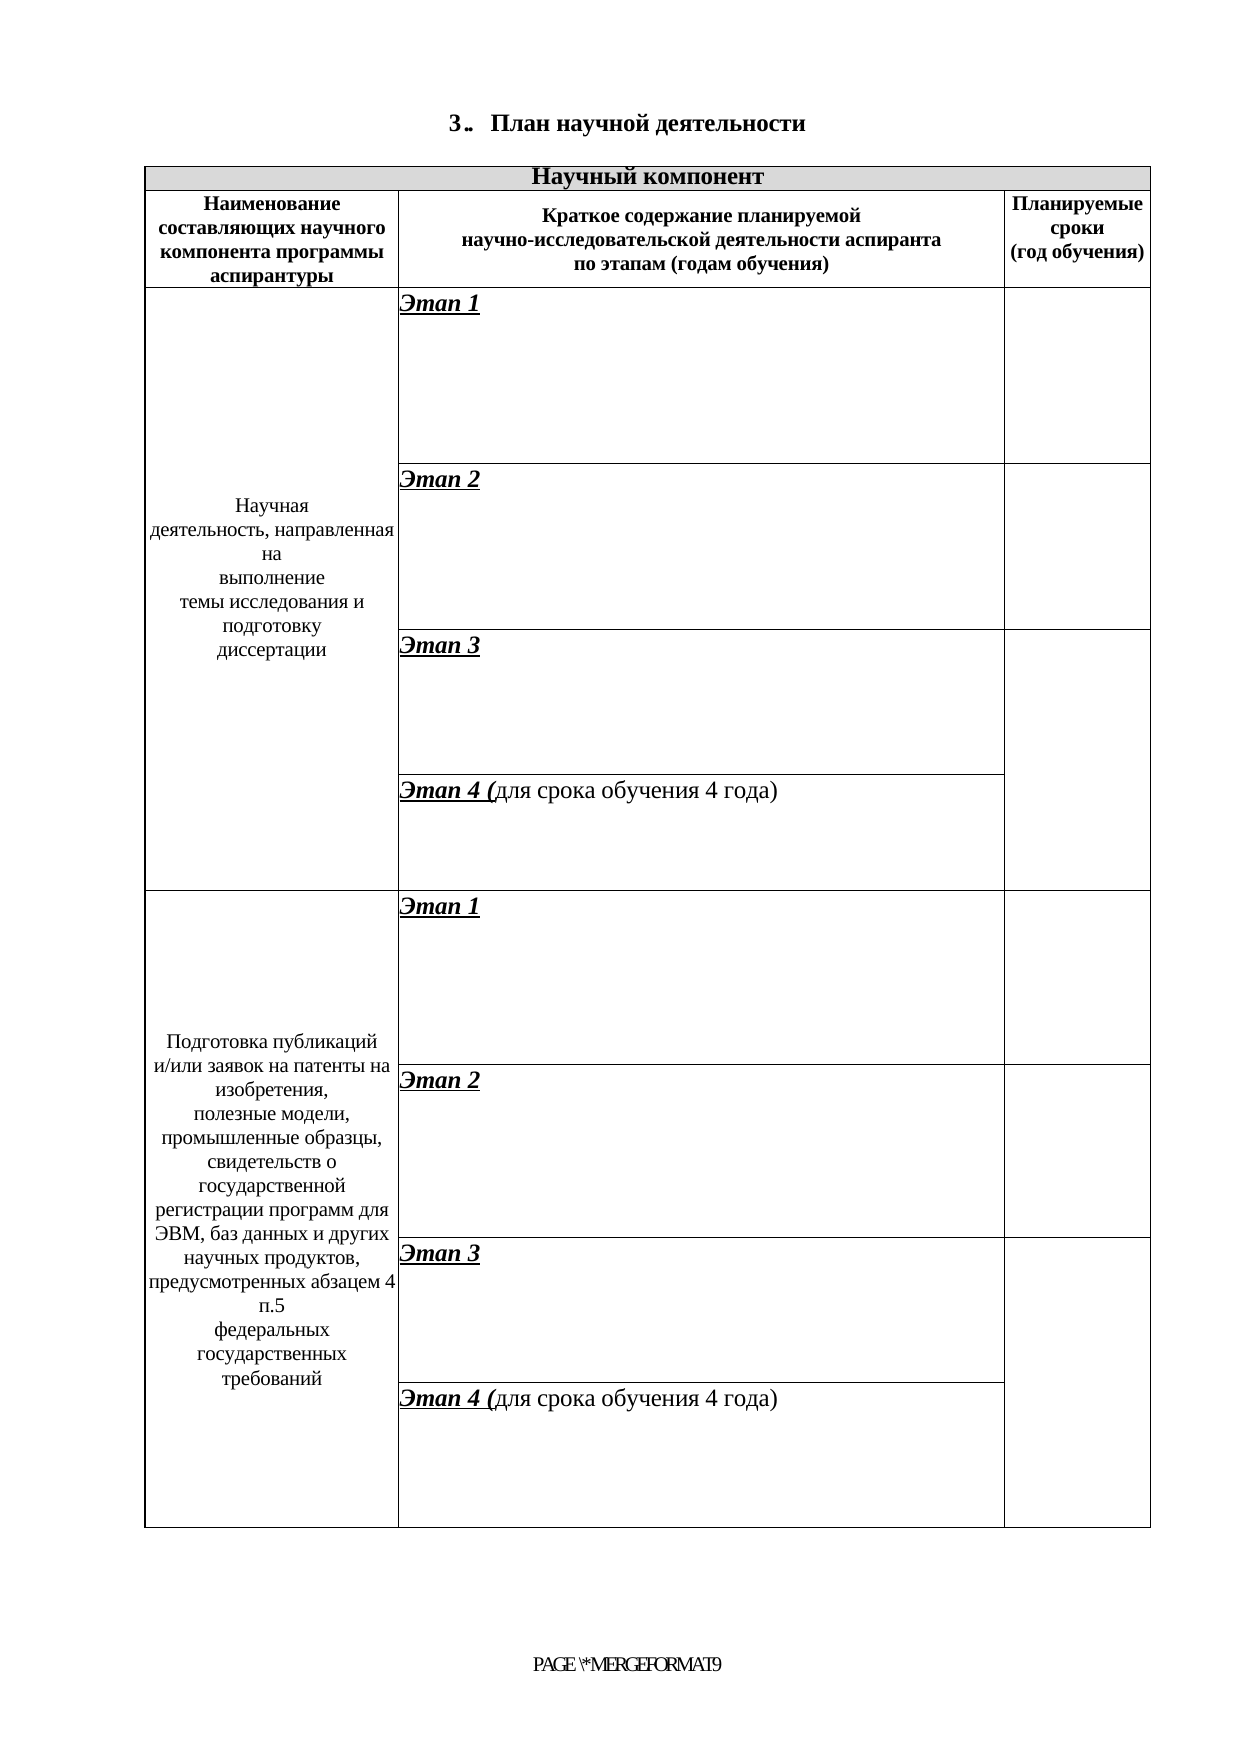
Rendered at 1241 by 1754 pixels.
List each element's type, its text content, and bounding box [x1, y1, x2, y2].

table_cell Этап 2 [399, 464, 1004, 629]
table_cell Этап 2 [399, 1065, 1004, 1237]
table_cell [1005, 464, 1150, 629]
table_cell Этап 3 [399, 1238, 1004, 1382]
table_cell Краткое содержание планируемой научно-исследовательской деятельности аспиранта по этапам (годам обучения) [399, 191, 1004, 287]
table_cell Научная деятельность, направленная на выполнение темы исследования и подготовку диссертации [146, 288, 398, 890]
table_cell Этап 1 [399, 891, 1004, 1064]
table_cell Этап 1 [399, 288, 1004, 463]
table_cell Наименование составляющих научного компонента программы аспирантуры [146, 191, 398, 287]
table_cell Этап 3 [399, 630, 1004, 774]
table_cell [1005, 630, 1150, 890]
table_cell Этап 4 (для срока обучения 4 года) [399, 775, 1004, 890]
table_cell [1005, 891, 1150, 1064]
table_cell [1005, 288, 1150, 463]
table_cell Подготовка публикаций и/или заявок на патенты на изобретения, полезные модели, промышленные образцы, свидетельств о государственной регистрации программ для ЭВМ, баз данных и других научных продуктов, предусмотренных абзацем 4 п.5 федеральных государственных требований [146, 891, 398, 1527]
table_cell Этап 4 (для срока обучения 4 года) [399, 1383, 1004, 1527]
table_cell [1005, 1238, 1150, 1527]
table_header Научный компонент [146, 167, 1150, 190]
table_cell [1005, 1065, 1150, 1237]
text 3 . . План научной деятельности [133, 108, 1122, 137]
table_cell Планируемые сроки (год обучения) [1005, 191, 1150, 287]
